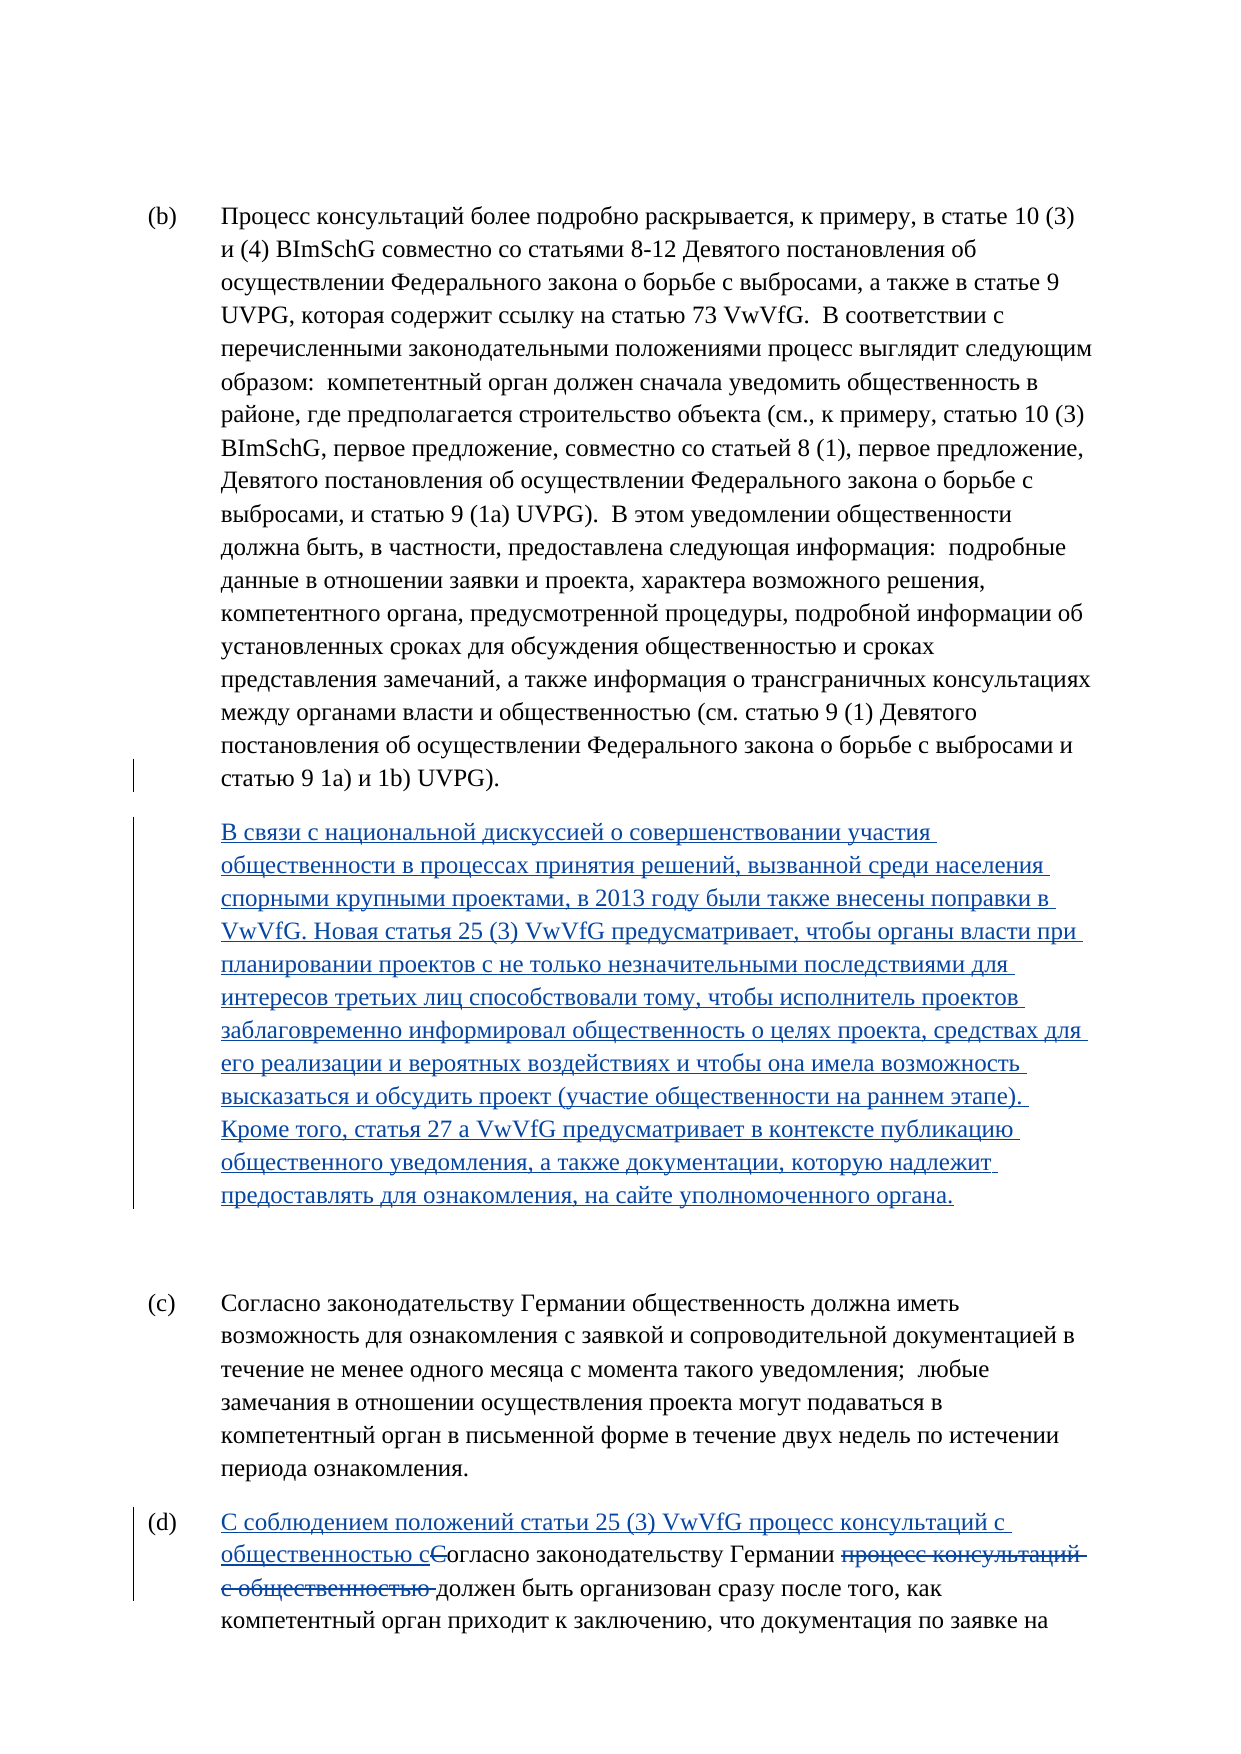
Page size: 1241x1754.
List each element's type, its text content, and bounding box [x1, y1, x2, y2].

text (b) Процесс консультаций более подробно раскрывается, к примеру, в статье 10 (3) и (4) BImSchG совместно со статьями 8-12 Девятого постановления об осуществлении Федерального закона о борьбе с выбросами, а также в статье 9 UVPG, которая содержит ссылку на статью 73 VwVfG. В соответствии с перечисленными законодательными положениями процесс выглядит следующим образом: компетентный орган должен сначала уведомить общественность в районе, где предполагается строительство объекта (см., к примеру, статью 10 (3) BImSchG, первое предложение, совместно со статьей 8 (1), первое предложение, Девятого постановления об осуществлении Федерального закона о борьбе с выбросами, и статью 9 (1а) UVPG). В этом уведомлении общественности должна быть, в частности, предоставлена следующая информация: подробные данные в отношении заявки и проекта, характера возможного решения, компетентного органа, предусмотренной процедуры, подробной информации об установленных сроках для обсуждения общественностью и сроках представления замечаний, а также информация о трансграничных консультациях между органами власти и общественностью (см. статью 9 (1) Девятого постановления об осуществлении Федерального закона о борьбе с выбросами и статью 9 1а) и 1b) UVPG). [148, 201, 1093, 792]
text (c) Согласно законодательству Германии общественность должна иметь возможность для ознакомления с заявкой и сопроводительной документацией в течение не менее одного месяца с момента такого уведомления; любые замечания в отношении осуществления проекта могут подаваться в компетентный орган в письменной форме в течение двух недель по истечении периода ознакомления. [148, 1288, 1093, 1481]
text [148, 1507, 1093, 1634]
